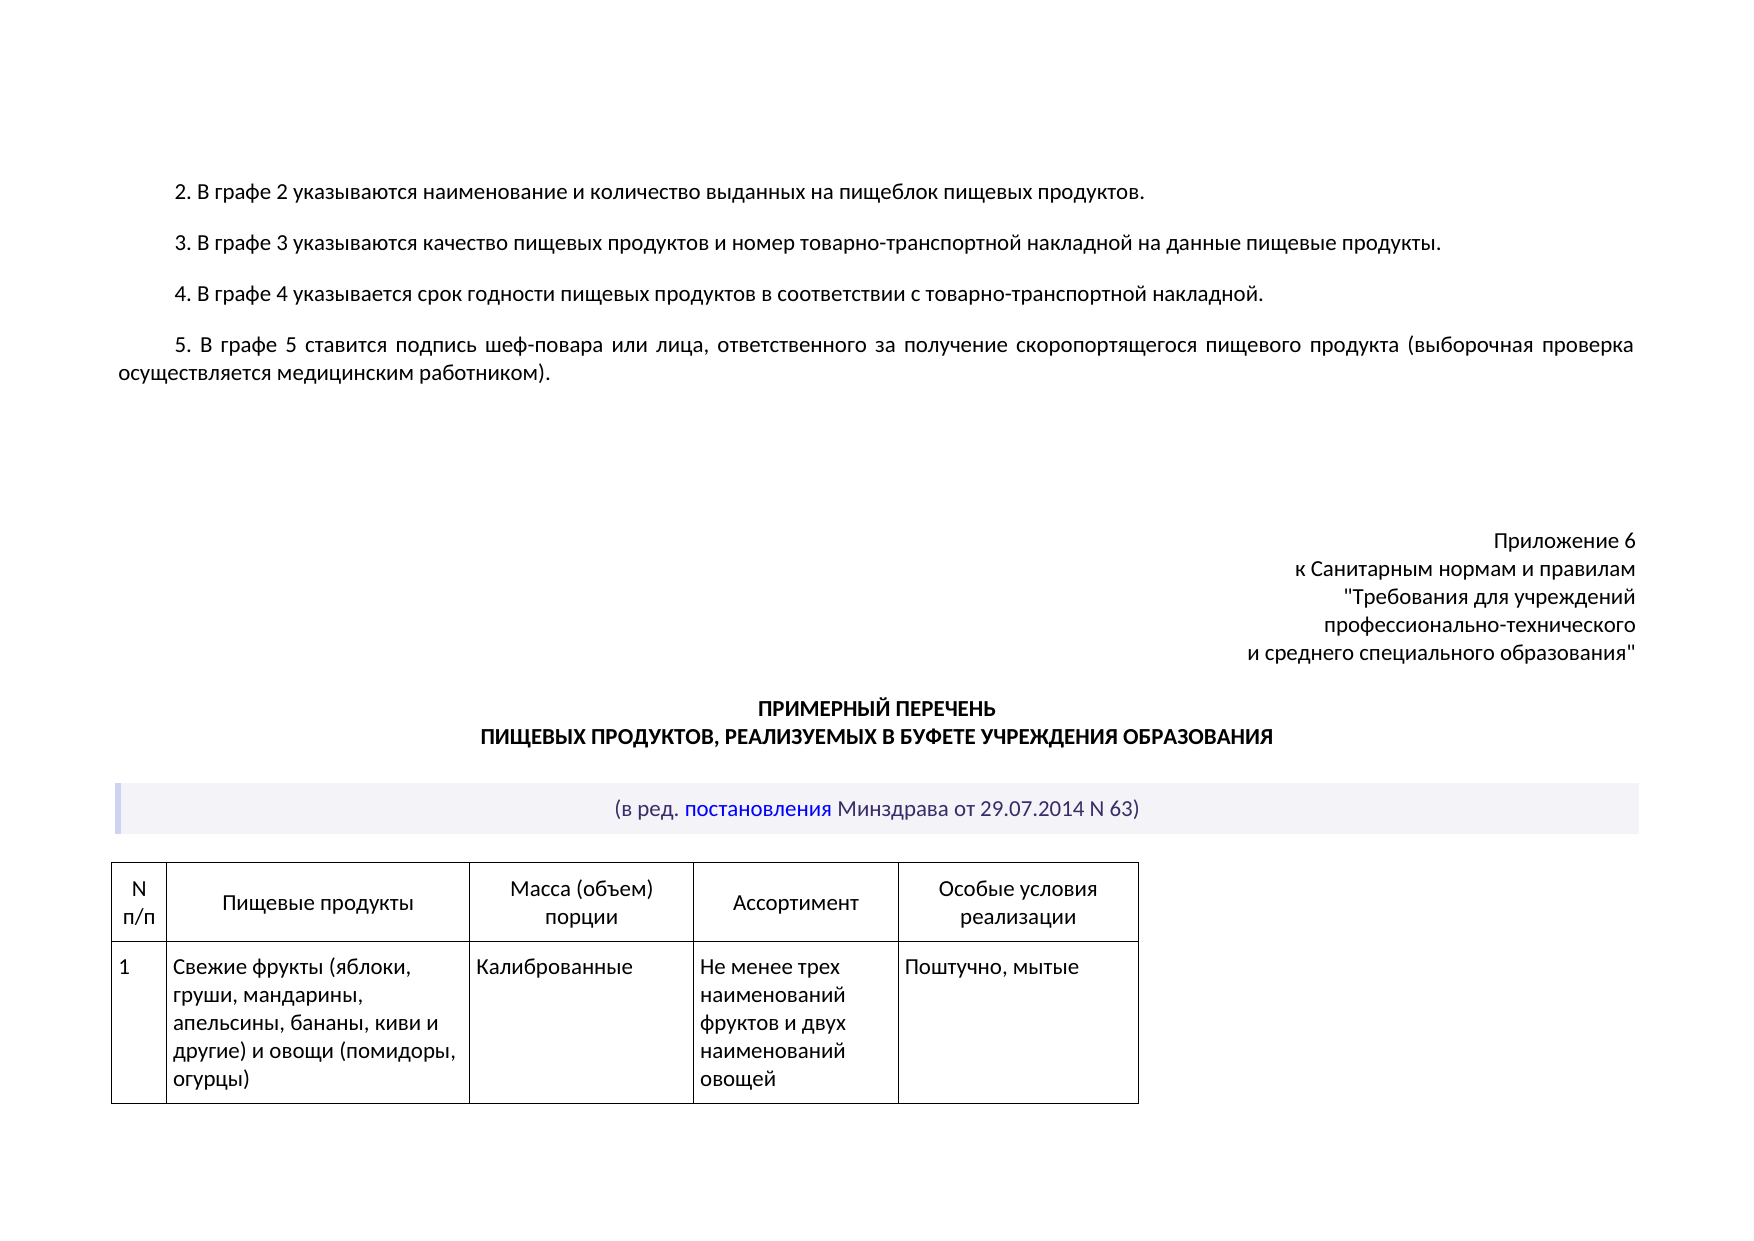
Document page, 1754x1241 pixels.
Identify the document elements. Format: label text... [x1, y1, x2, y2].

text профессионально-технического [118, 610, 1636, 638]
text к Санитарным нормам и правилам [118, 554, 1636, 582]
table_cell 1 [112, 942, 166, 1103]
table_header Масса (объем) порции [470, 863, 693, 941]
table_header N п/п [112, 863, 166, 941]
table_header Ассортимент [694, 863, 898, 941]
text 3. В графе 3 указываются качество пищевых продуктов и номер товарно-транспортной накладной на данные пищевые продукты. [118, 228, 1636, 256]
table_cell Свежие фрукты (яблоки, груши, мандарины, апельсины, бананы, киви и другие) и овощи (помидоры, огурцы) [167, 942, 469, 1103]
table_cell Поштучно, мытые [899, 942, 1138, 1103]
table_header Особые условия реализации [899, 863, 1138, 941]
title ПИЩЕВЫХ ПРОДУКТОВ, РЕАЛИЗУЕМЫХ В БУФЕТЕ УЧРЕЖДЕНИЯ ОБРАЗОВАНИЯ [118, 722, 1636, 750]
text и среднего специального образования" [118, 638, 1636, 666]
text 5. В графе 5 ставится подпись шеф-повара или лица, ответственного за получение скоропортящегося пищевого продукта (выборочная проверка осуществляется медицинским работником). [118, 330, 1636, 386]
table_cell Не менее трех наименований фруктов и двух наименований овощей [694, 942, 898, 1103]
table_cell Калиброванные [470, 942, 693, 1103]
text "Требования для учреждений [118, 582, 1636, 610]
text 2. В графе 2 указываются наименование и количество выданных на пищеблок пищевых продуктов. [118, 177, 1636, 205]
text 4. В графе 4 указывается срок годности пищевых продуктов в соответствии с товарно-транспортной накладной. [118, 279, 1636, 307]
text Приложение 6 [118, 526, 1636, 554]
table_header (в ред. постановления Минздрава от 29.07.2014 N 63) [121, 783, 1633, 834]
title ПРИМЕРНЫЙ ПЕРЕЧЕНЬ [118, 694, 1636, 722]
table_header Пищевые продукты [167, 863, 469, 941]
